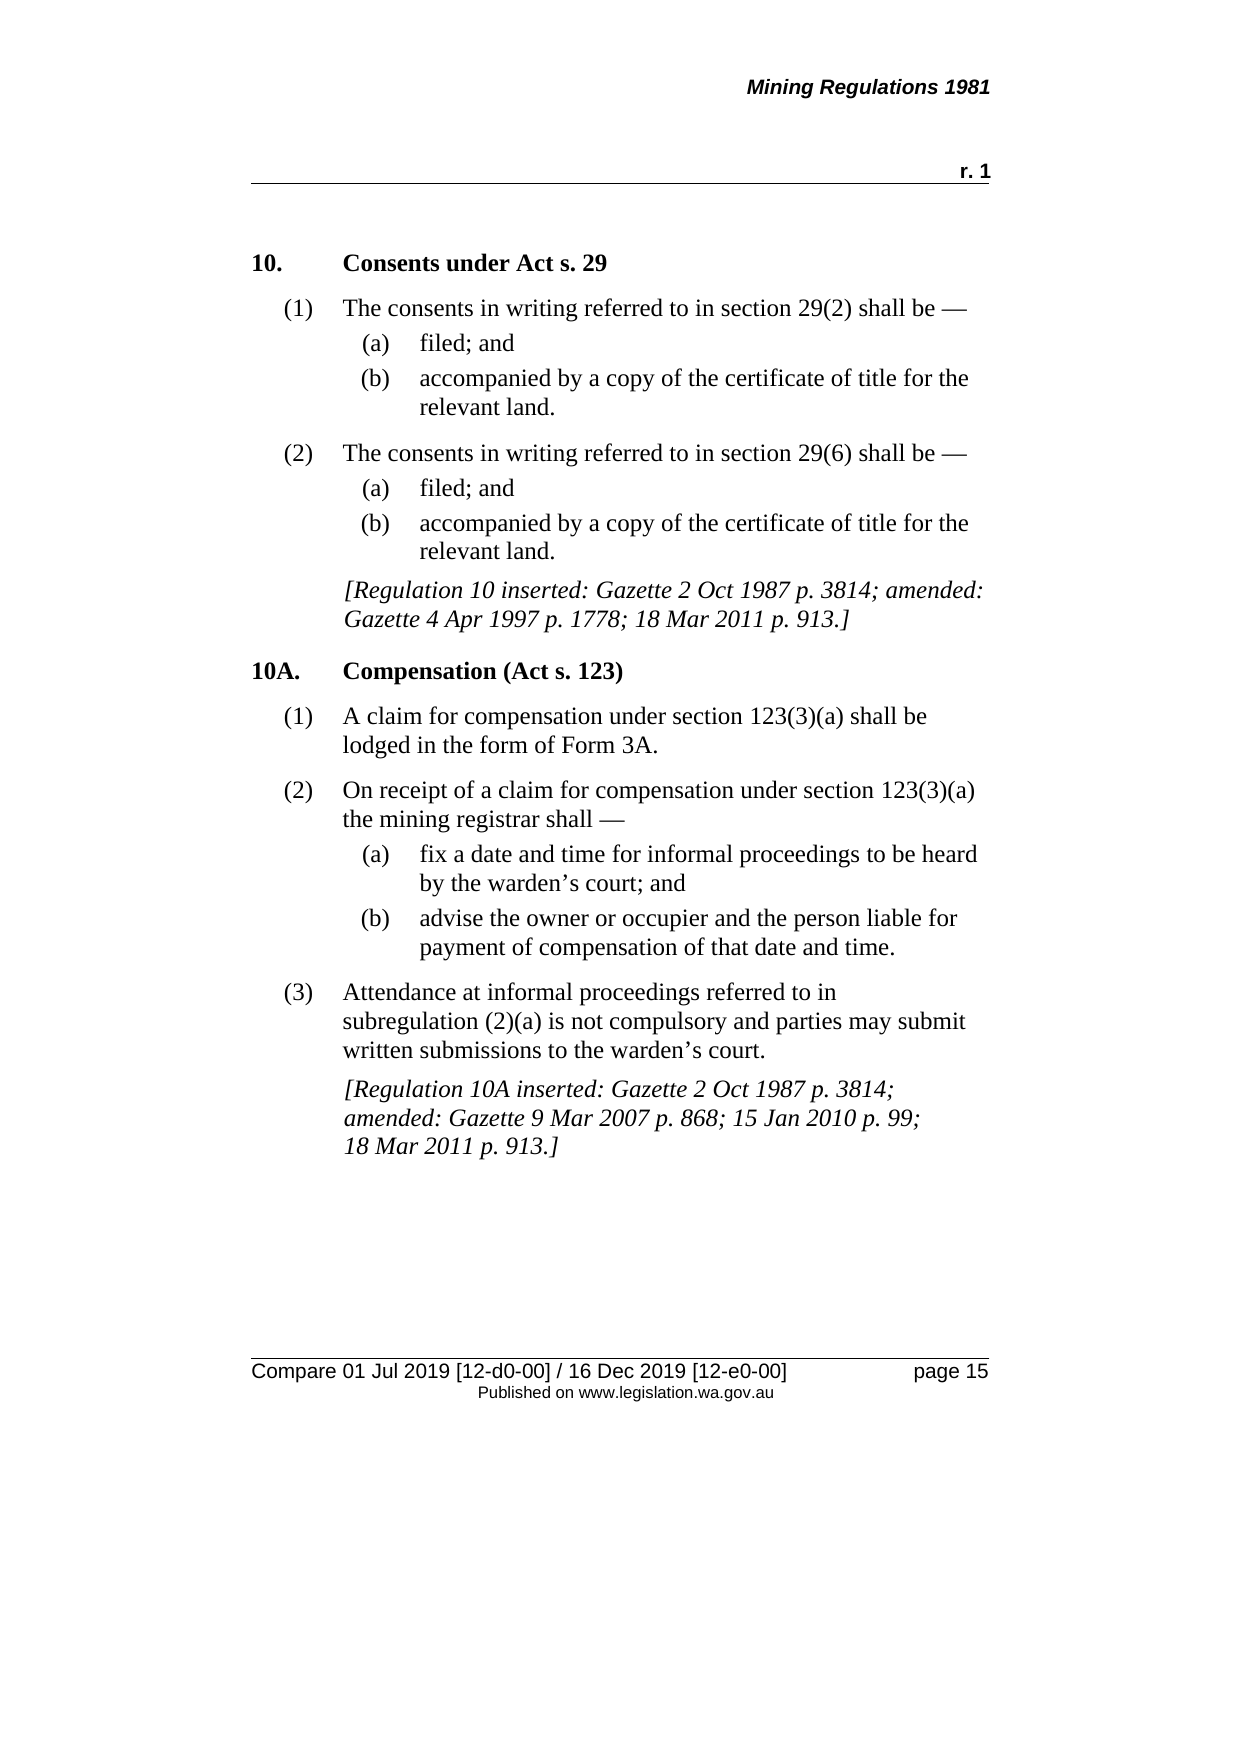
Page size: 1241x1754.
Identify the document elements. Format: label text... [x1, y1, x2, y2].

text (b) accompanied by a copy of the certificate of title for the relevant land. [251, 508, 989, 565]
text [Regulation 10 inserted: Gazette 2 Oct 1987 p. 3814; amended: Gazette 4 Apr 1997 p. 1778; 18 Mar 2011 p. 913.] [251, 576, 989, 633]
subtitle 10A. Compensation (Act s. 123) [251, 656, 989, 685]
text (2) On receipt of a claim for compensation under section 123(3)(a) the mining registrar shall — [251, 776, 989, 833]
text (2) The consents in writing referred to in section 29(6) shall be — [251, 438, 989, 466]
text (a) filed; and [251, 473, 989, 501]
text (b) advise the owner or occupier and the person liable for payment of compensation of that date and time. [251, 903, 989, 961]
text (1) A claim for compensation under section 123(3)(a) shall be lodged in the form of Form 3A. [251, 701, 989, 759]
text (a) filed; and [251, 328, 989, 357]
subtitle 10. Consents under Act s. 29 [251, 248, 989, 277]
text (a) fix a date and time for informal proceedings to be heard by the warden’s court; and [251, 839, 989, 897]
text (b) accompanied by a copy of the certificate of title for the relevant land. [251, 363, 989, 421]
text [Regulation 10A inserted: Gazette 2 Oct 1987 p. 3814; amended: Gazette 9 Mar 2007 p. 868; 15 Jan 2010 p. 99; 18 Mar 2011 p. 913.] [251, 1074, 989, 1160]
text (1) The consents in writing referred to in section 29(2) shall be — [251, 293, 989, 322]
text (3) Attendance at informal proceedings referred to in subregulation (2)(a) is not compulsory and parties may submit written submissions to the warden’s court. [251, 977, 989, 1063]
